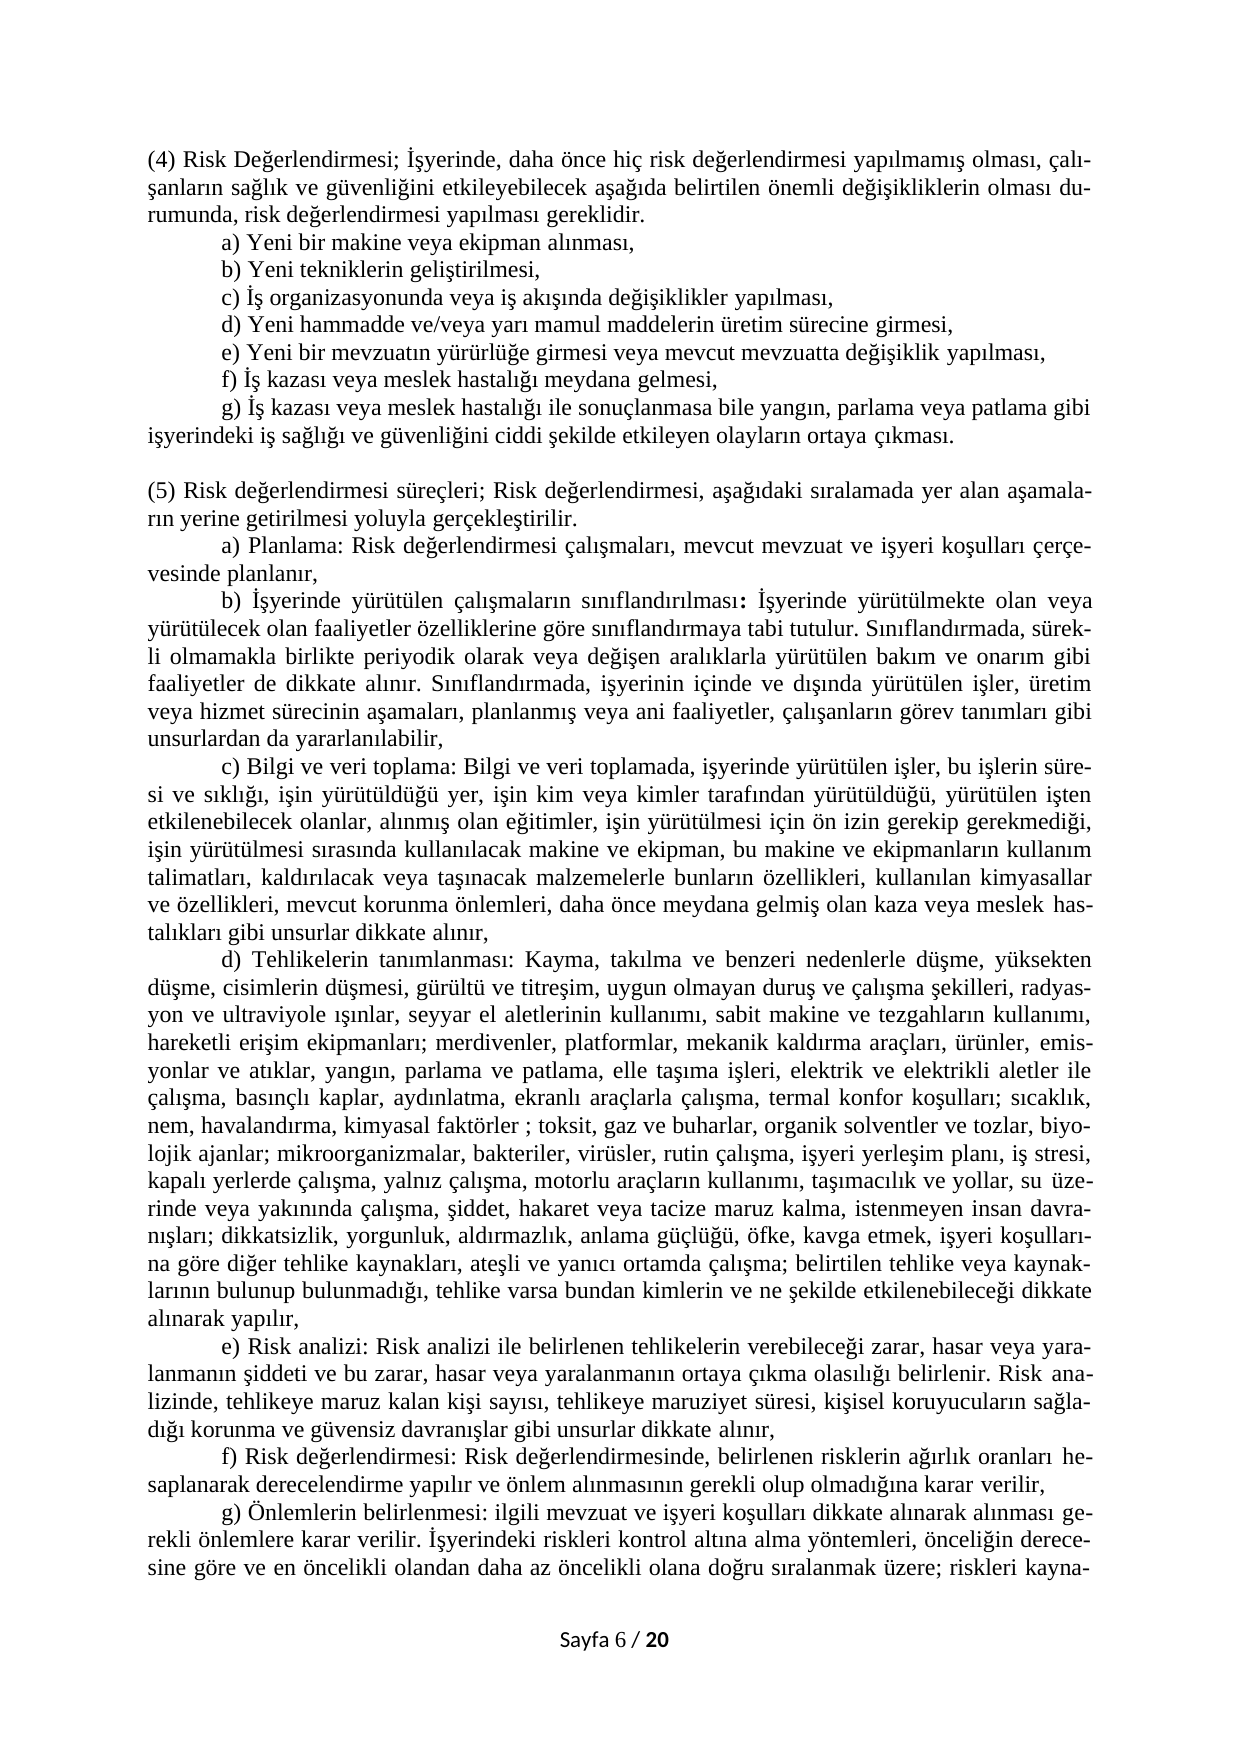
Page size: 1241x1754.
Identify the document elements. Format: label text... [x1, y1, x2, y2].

list Yeni tekniklerin geliştirilmesi, [221, 255, 1105, 283]
list Risk değerlendirmesi: Risk değerlendirmesinde, belirlenen risklerin ağırlık oranları he- saplanarak derecelendirme yapılır ve önlem alınmasının gerekli olup olmadığına karar verilir, [147, 1442, 1093, 1497]
list Tehlikelerin tanımlanması: Kayma, takılma ve benzeri nedenlerle düşme, yüksekten düşme, cisimlerin düşmesi, gürültü ve titreşim, uygun olmayan duruş ve çalışma şekilleri, radyas- yon ve ultraviyole ışınlar, seyyar el aletlerinin kullanımı, sabit makine ve tezgahların kullanımı, hareketli erişim ekipmanları; merdivenler, platformlar, mekanik kaldırma araçları, ürünler, emis- yonlar ve atıklar, yangın, parlama ve patlama, elle taşıma işleri, elektrik ve elektrikli aletler ile çalışma, basınçlı kaplar, aydınlatma, ekranlı araçlarla çalışma, termal konfor koşulları; sıcaklık, nem, havalandırma, kimyasal faktörler ; toksit, gaz ve buharlar, organik solventler ve tozlar, biyo- lojik ajanlar; mikroorganizmalar, bakteriler, virüsler, rutin çalışma, işyeri yerleşim planı, iş stresi, kapalı yerlerde çalışma, yalnız çalışma, motorlu araçların kullanımı, taşımacılık ve yollar, su üze- rinde veya yakınında çalışma, şiddet, hakaret veya tacize maruz kalma, istenmeyen insan davra- nışları; dikkatsizlik, yorgunluk, aldırmazlık, anlama güçlüğü, öfke, kavga etmek, işyeri koşulları- na göre diğer tehlike kaynakları, ateşli ve yanıcı ortamda çalışma; belirtilen tehlike veya kaynak- larının bulunup bulunmadığı, tehlike varsa bundan kimlerin ve ne şekilde etkilenebileceği dikkate alınarak yapılır, [147, 945, 1093, 1332]
list İşyerinde yürütülen çalışmaların sınıflandırılması: İşyerinde yürütülmekte olan veya yürütülecek olan faaliyetler özelliklerine göre sınıflandırmaya tabi tutulur. Sınıflandırmada, sürek- li olmamakla birlikte periyodik olarak veya değişen aralıklarla yürütülen bakım ve onarım gibi faaliyetler de dikkate alınır. Sınıflandırmada, işyerinin içinde ve dışında yürütülen işler, üretim veya hizmet sürecinin aşamaları, planlanmış veya ani faaliyetler, çalışanların görev tanımları gibi unsurlardan da yararlanılabilir, [147, 586, 1093, 752]
list İş kazası veya meslek hastalığı ile sonuçlanmasa bile yangın, parlama veya patlama gibi işyerindeki iş sağlığı ve güvenliğini ciddi şekilde etkileyen olayların ortaya çıkması. [147, 393, 1092, 448]
list Önlemlerin belirlenmesi: ilgili mevzuat ve işyeri koşulları dikkate alınarak alınması ge- rekli önlemlere karar verilir. İşyerindeki riskleri kontrol altına alma yöntemleri, önceliğin derece- sine göre ve en öncelikli olandan daha az öncelikli olana doğru sıralanmak üzere; riskleri kayna- [147, 1497, 1093, 1580]
list İş kazası veya meslek hastalığı meydana gelmesi, [221, 366, 1105, 393]
list Yeni bir mevzuatın yürürlüğe girmesi veya mevcut mevzuatta değişiklik yapılması, [221, 338, 1105, 366]
list İş organizasyonunda veya iş akışında değişiklikler yapılması, [221, 283, 1105, 310]
list Yeni hammadde ve/veya yarı mamul maddelerin üretim sürecine girmesi, [221, 311, 1105, 338]
list Bilgi ve veri toplama: Bilgi ve veri toplamada, işyerinde yürütülen işler, bu işlerin süre- si ve sıklığı, işin yürütüldüğü yer, işin kim veya kimler tarafından yürütüldüğü, yürütülen işten etkilenebilecek olanlar, alınmış olan eğitimler, işin yürütülmesi için ön izin gerekip gerekmediği, işin yürütülmesi sırasında kullanılacak makine ve ekipman, bu makine ve ekipmanların kullanım talimatları, kaldırılacak veya taşınacak malzemelerle bunların özellikleri, kullanılan kimyasallar ve özellikleri, mevcut korunma önlemleri, daha önce meydana gelmiş olan kaza veya meslek has- talıkları gibi unsurlar dikkate alınır, [147, 752, 1093, 945]
list Risk değerlendirmesi süreçleri; Risk değerlendirmesi, aşağıdaki sıralamada yer alan aşamala- rın yerine getirilmesi yoluyla gerçekleştirilir. [147, 476, 1093, 531]
list Planlama: Risk değerlendirmesi çalışmaları, mevcut mevzuat ve işyeri koşulları çerçe- vesinde planlanır, [147, 531, 1093, 586]
list Yeni bir makine veya ekipman alınması, [221, 228, 1105, 255]
list Risk analizi: Risk analizi ile belirlenen tehlikelerin verebileceği zarar, hasar veya yara- lanmanın şiddeti ve bu zarar, hasar veya yaralanmanın ortaya çıkma olasılığı belirlenir. Risk ana- lizinde, tehlikeye maruz kalan kişi sayısı, tehlikeye maruziyet süresi, kişisel koruyucuların sağla- dığı korunma ve güvensiz davranışlar gibi unsurlar dikkate alınır, [147, 1332, 1093, 1442]
list Risk Değerlendirmesi; İşyerinde, daha önce hiç risk değerlendirmesi yapılmamış olması, çalı- şanların sağlık ve güvenliğini etkileyebilecek aşağıda belirtilen önemli değişikliklerin olması du- rumunda, risk değerlendirmesi yapılması gereklidir. [147, 145, 1093, 228]
